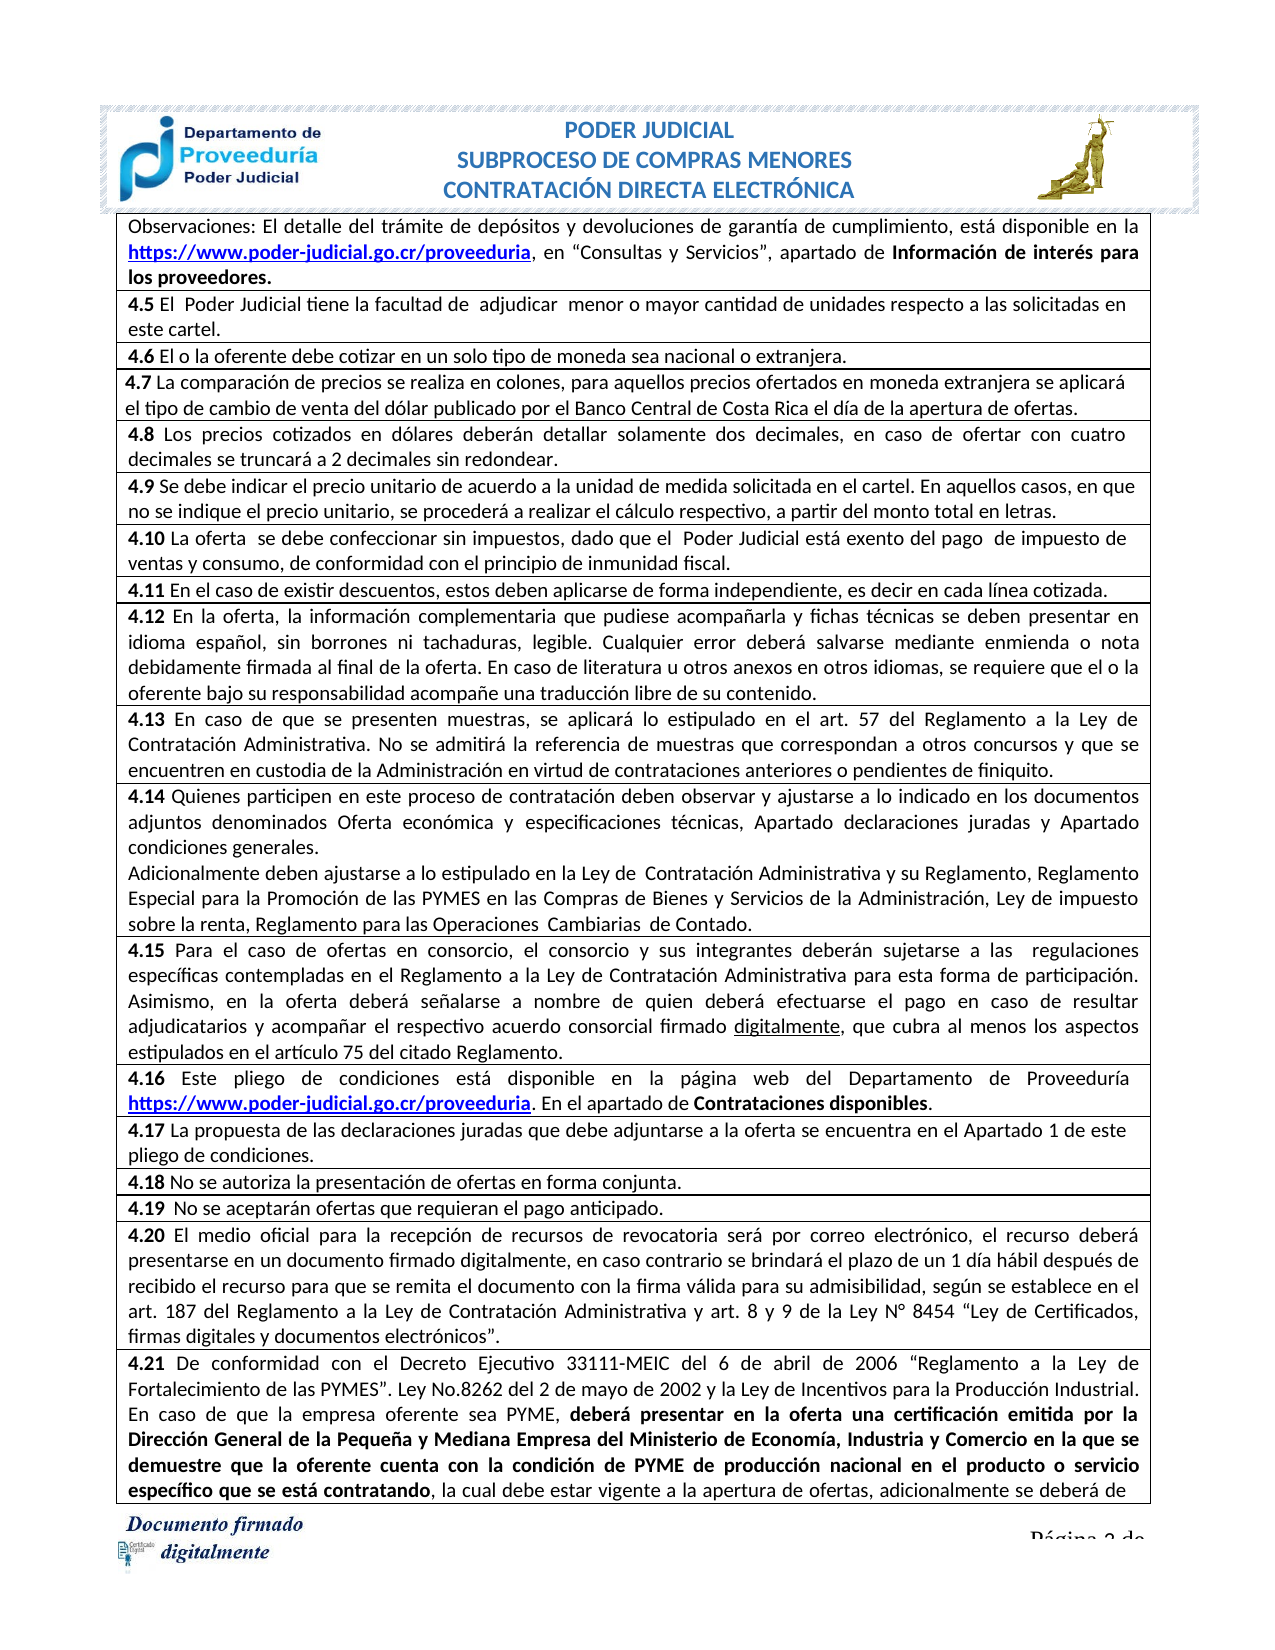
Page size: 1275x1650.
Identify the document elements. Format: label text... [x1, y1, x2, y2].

picture [118, 1513, 313, 1574]
table_cell 4.16 Este pliego de condiciones está disponible en la página web del Departamento de Proveeduría https://www.poder-judicial.go.cr/proveeduria. En el apartado de Contrataciones disponibles. [117, 1065, 1150, 1116]
table_cell 4.14 Quienes participen en este proceso de contratación deben observar y ajustarse a lo indicado en los documentos adjuntos denominados Oferta económica y especificaciones técnicas, Apartado declaraciones juradas y Apartado condiciones generales. Adicionalmente deben ajustarse a lo estipulado en la Ley de Contratación Administrativa y su Reglamento, Reglamento Especial para la Promoción de las PYMES en las Compras de Bienes y Servicios de la Administración, Ley de impuesto sobre la renta, Reglamento para las Operaciones Cambiarias de Contado. [117, 784, 1150, 936]
table_cell 4.5 El Poder Judicial tiene la facultad de adjudicar menor o mayor cantidad de unidades respecto a las solicitadas en este cartel. [117, 291, 1150, 342]
table_cell 4.19 No se aceptarán ofertas que requieran el pago anticipado. [117, 1196, 1150, 1221]
picture [100, 105, 1199, 214]
table_header Observaciones: El detalle del trámite de depósitos y devoluciones de garantía de cumplimiento, está disponible en la https://www.poder-judicial.go.cr/proveeduria, en “Consultas y Servicios”, apartado de Información de interés para los proveedores. [117, 214, 1150, 290]
table_cell 4.9 Se debe indicar el precio unitario de acuerdo a la unidad de medida solicitada en el cartel. En aquellos casos, en que no se indique el precio unitario, se procederá a realizar el cálculo respectivo, a partir del monto total en letras. [117, 473, 1150, 524]
table_cell 4.12 En la oferta, la información complementaria que pudiese acompañarla y fichas técnicas se deben presentar en idioma español, sin borrones ni tachaduras, legible. Cualquier error deberá salvarse mediante enmienda o nota debidamente firmada al final de la oferta. En caso de literatura u otros anexos en otros idiomas, se requiere que el o la oferente bajo su responsabilidad acompañe una traducción libre de su contenido. [117, 604, 1150, 705]
table_cell 4.11 En el caso de existir descuentos, estos deben aplicarse de forma independiente, es decir en cada línea cotizada. [117, 577, 1150, 602]
table_cell 4.20 El medio oficial para la recepción de recursos de revocatoria será por correo electrónico, el recurso deberá presentarse en un documento firmado digitalmente, en caso contrario se brindará el plazo de un 1 día hábil después de recibido el recurso para que se remita el documento con la firma válida para su admisibilidad, según se establece en el art. 187 del Reglamento a la Ley de Contratación Administrativa y art. 8 y 9 de la Ley N° 8454 “Ley de Certificados, firmas digitales y documentos electrónicos”. [117, 1222, 1150, 1349]
table_cell 4.18 No se autoriza la presentación de ofertas en forma conjunta. [117, 1169, 1150, 1194]
table_cell 4.10 La oferta se debe confeccionar sin impuestos, dado que el Poder Judicial está exento del pago de impuesto de ventas y consumo, de conformidad con el principio de inmunidad fiscal. [117, 525, 1150, 576]
table_cell 4.6 El o la oferente debe cotizar en un solo tipo de moneda sea nacional o extranjera. [117, 343, 1150, 368]
table_cell 4.15 Para el caso de ofertas en consorcio, el consorcio y sus integrantes deberán sujetarse a las regulaciones específicas contempladas en el Reglamento a la Ley de Contratación Administrativa para esta forma de participación. Asimismo, en la oferta deberá señalarse a nombre de quien deberá efectuarse el pago en caso de resultar adjudicatarios y acompañar el respectivo acuerdo consorcial firmado digitalmente, que cubra al menos los aspectos estipulados en el artículo 75 del citado Reglamento. [117, 937, 1150, 1064]
table_cell 4.21 De conformidad con el Decreto Ejecutivo 33111-MEIC del 6 de abril de 2006 “Reglamento a la Ley de Fortalecimiento de las PYMES”. Ley No.8262 del 2 de mayo de 2002 y la Ley de Incentivos para la Producción Industrial. En caso de que la empresa oferente sea PYME, deberá presentar en la oferta una certificación emitida por la Dirección General de la Pequeña y Mediana Empresa del Ministerio de Economía, Industria y Comercio en la que se demuestre que la oferente cuenta con la condición de PYME de producción nacional en el producto o servicio específico que se está contratando, la cual debe estar vigente a la apertura de ofertas, adicionalmente se deberá de [117, 1350, 1150, 1503]
table_cell 4.17 La propuesta de las declaraciones juradas que debe adjuntarse a la oferta se encuentra en el Apartado 1 de este pliego de condiciones. [117, 1117, 1150, 1168]
table_cell 4.8 Los precios cotizados en dólares deberán detallar solamente dos decimales, en caso de ofertar con cuatro decimales se truncará a 2 decimales sin redondear. [117, 421, 1150, 472]
table_cell 4.7 La comparación de precios se realiza en colones, para aquellos precios ofertados en moneda extranjera se aplicará el tipo de cambio de venta del dólar publicado por el Banco Central de Costa Rica el día de la apertura de ofertas. [117, 370, 1150, 420]
table_cell 4.13 En caso de que se presenten muestras, se aplicará lo estipulado en el art. 57 del Reglamento a la Ley de Contratación Administrativa. No se admitirá la referencia de muestras que correspondan a otros concursos y que se encuentren en custodia de la Administración en virtud de contrataciones anteriores o pendientes de finiquito. [117, 706, 1150, 782]
